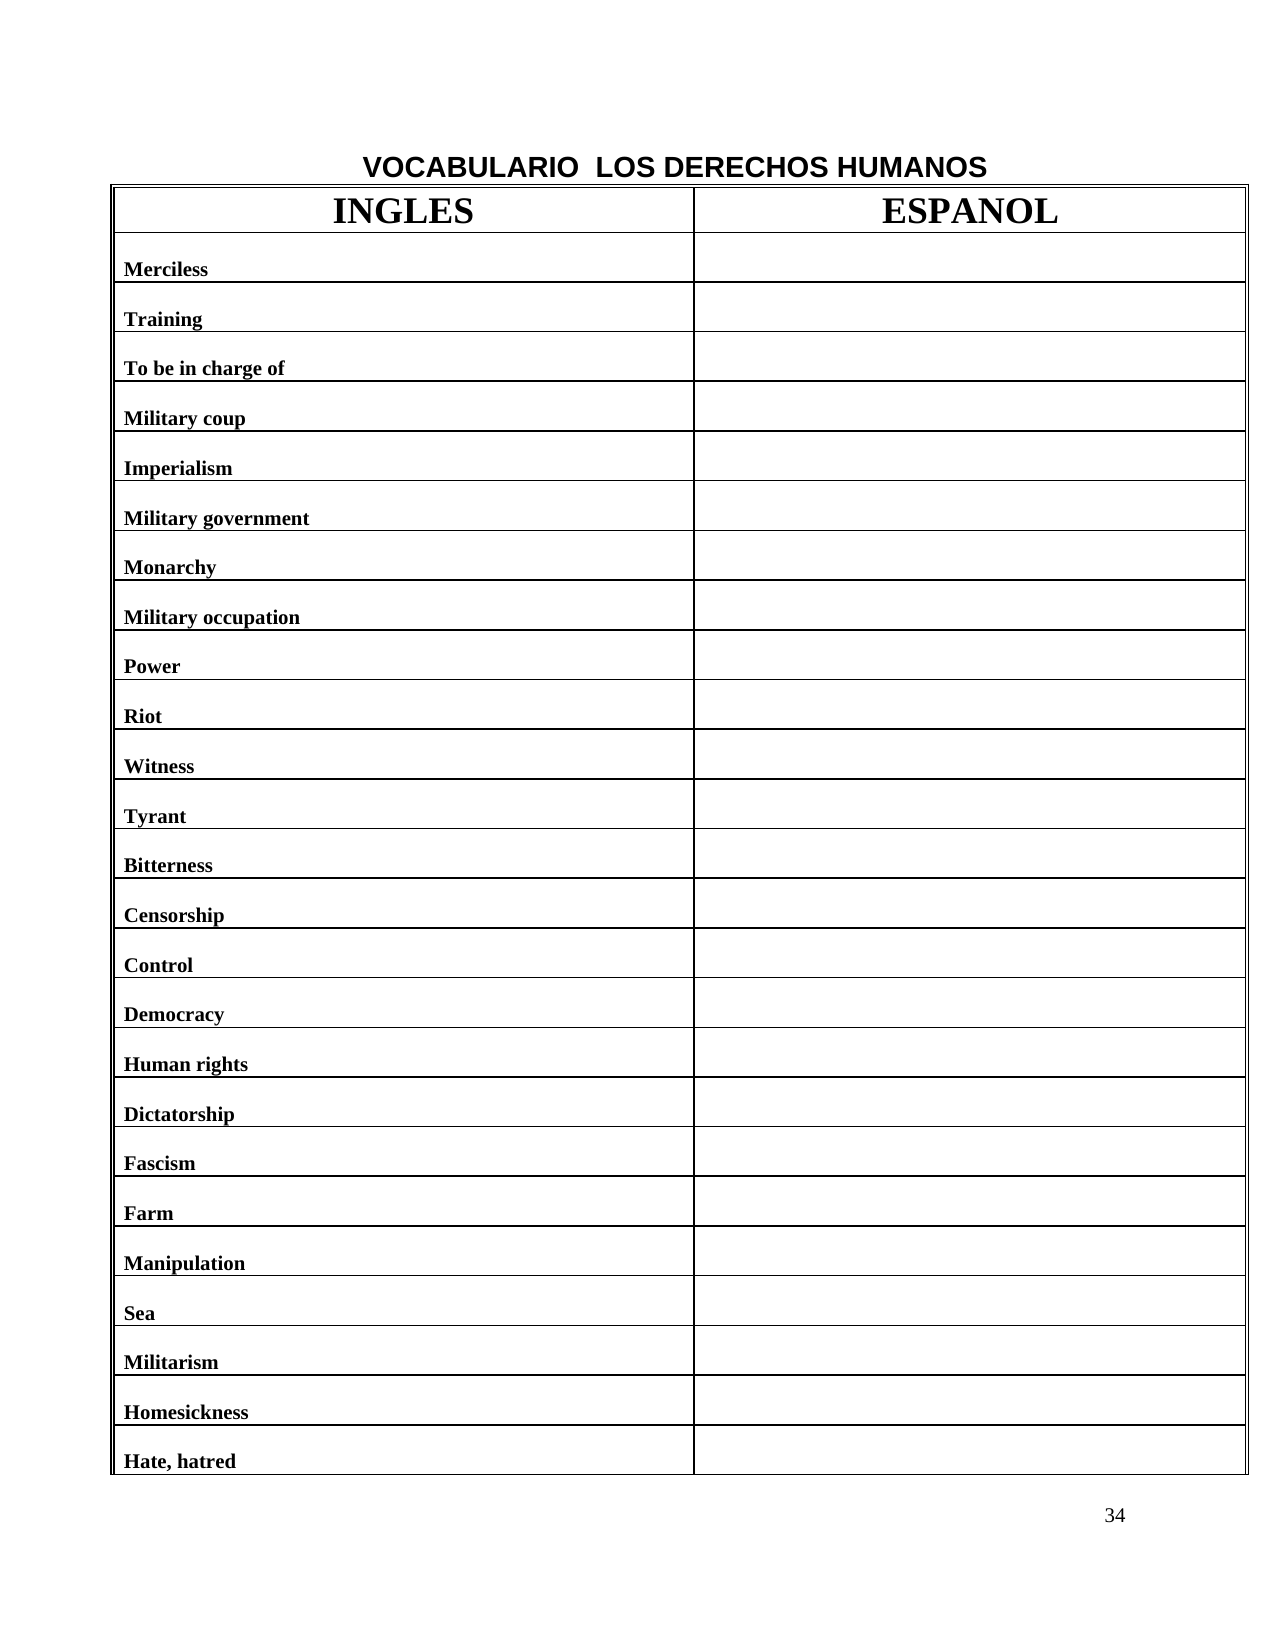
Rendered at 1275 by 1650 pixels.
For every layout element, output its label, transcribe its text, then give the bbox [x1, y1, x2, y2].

table_cell Fascism [115, 1127, 693, 1175]
table_cell [695, 382, 1245, 430]
table_cell Bitterness [115, 829, 693, 877]
table_cell [695, 1426, 1245, 1473]
table_cell [695, 929, 1245, 977]
table_cell Democracy [115, 978, 693, 1026]
table_cell [695, 481, 1245, 529]
table_cell Militarism [115, 1326, 693, 1374]
table_cell Dictatorship [115, 1078, 693, 1126]
table_cell [695, 581, 1245, 629]
table_cell Tyrant [115, 780, 693, 828]
table_cell Witness [115, 730, 693, 778]
table_cell Military coup [115, 382, 693, 430]
table_header ESPANOL [695, 188, 1245, 231]
table_cell To be in charge of [115, 332, 693, 380]
table_cell [695, 829, 1245, 877]
table_cell [695, 1326, 1245, 1374]
table_cell Monarchy [115, 531, 693, 579]
table_cell Imperialism [115, 432, 693, 480]
table_cell Sea [115, 1276, 693, 1324]
table_cell [695, 283, 1245, 331]
table_cell Censorship [115, 879, 693, 927]
table_cell [695, 1028, 1245, 1076]
table_cell [695, 1078, 1245, 1126]
table_cell [695, 1376, 1245, 1424]
table_cell [695, 531, 1245, 579]
table_cell [695, 432, 1245, 480]
table_cell Control [115, 929, 693, 977]
table_cell [695, 233, 1245, 281]
table_cell Homesickness [115, 1376, 693, 1424]
table_cell [695, 1227, 1245, 1275]
table_cell Manipulation [115, 1227, 693, 1275]
table_cell Human rights [115, 1028, 693, 1076]
text VOCABULARIO LOS DERECHOS HUMANOS [225, 150, 1125, 183]
table_cell Power [115, 631, 693, 678]
table_cell [695, 730, 1245, 778]
table_cell [695, 631, 1245, 678]
table_cell [695, 1276, 1245, 1324]
table_cell Merciless [115, 233, 693, 281]
table_cell Farm [115, 1177, 693, 1225]
table_cell [695, 1127, 1245, 1175]
table_cell [695, 1177, 1245, 1225]
table_cell [695, 879, 1245, 927]
table_cell Riot [115, 680, 693, 728]
table_cell Military government [115, 481, 693, 529]
table_cell Training [115, 283, 693, 331]
table_cell [695, 680, 1245, 728]
table_header INGLES [115, 188, 693, 231]
table_cell [695, 332, 1245, 380]
table_cell [695, 978, 1245, 1026]
table_cell Military occupation [115, 581, 693, 629]
table_cell [695, 780, 1245, 828]
table_cell Hate, hatred [115, 1426, 693, 1473]
